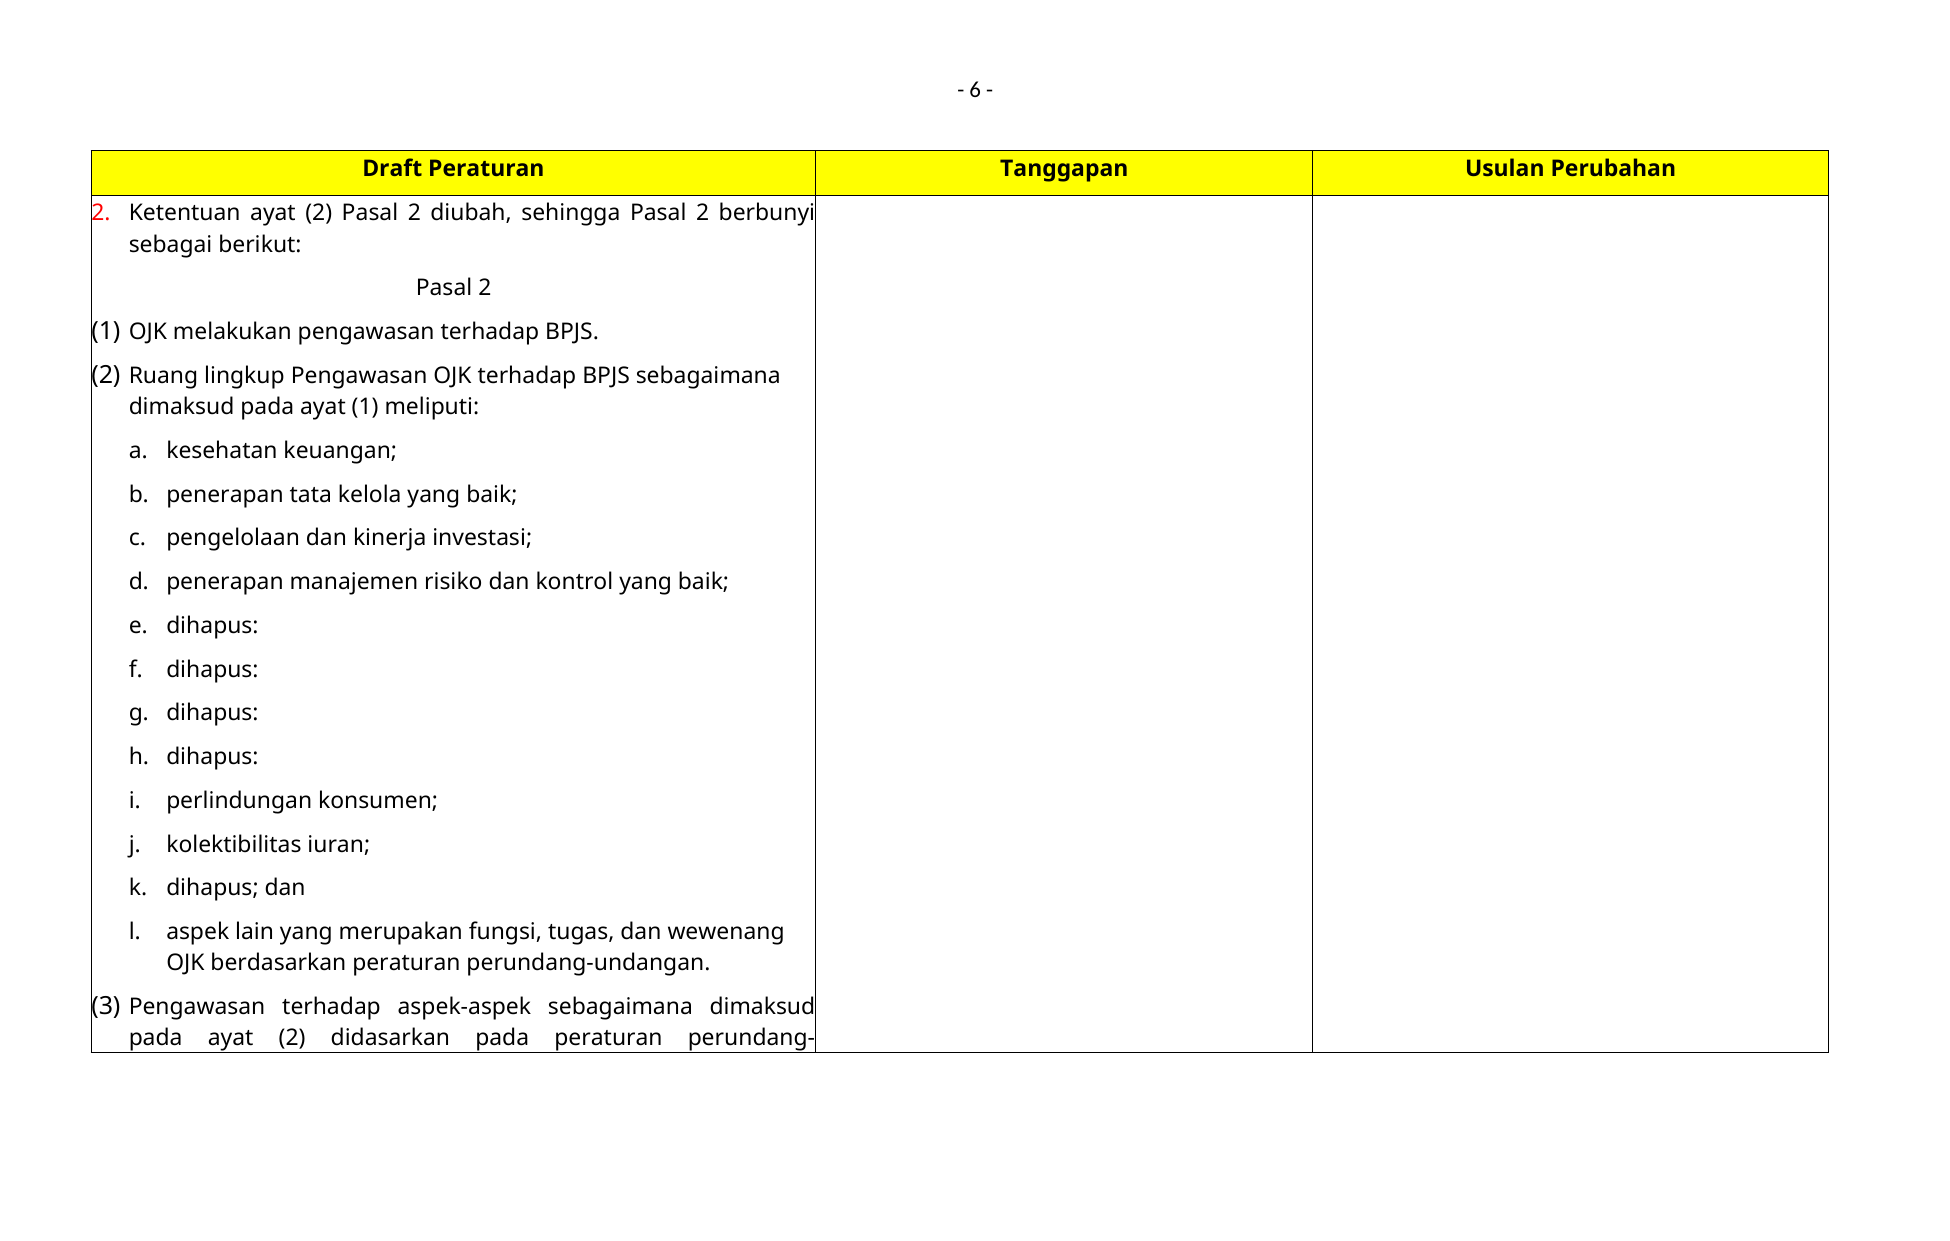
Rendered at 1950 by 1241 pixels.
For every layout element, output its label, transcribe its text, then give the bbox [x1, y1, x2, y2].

table_cell [1313, 196, 1828, 1052]
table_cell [92, 196, 815, 1052]
table_header Tanggapan [816, 151, 1312, 195]
table_header Usulan Perubahan [1313, 151, 1828, 195]
table_cell [816, 196, 1312, 1052]
table_header Draft Peraturan [92, 151, 815, 195]
